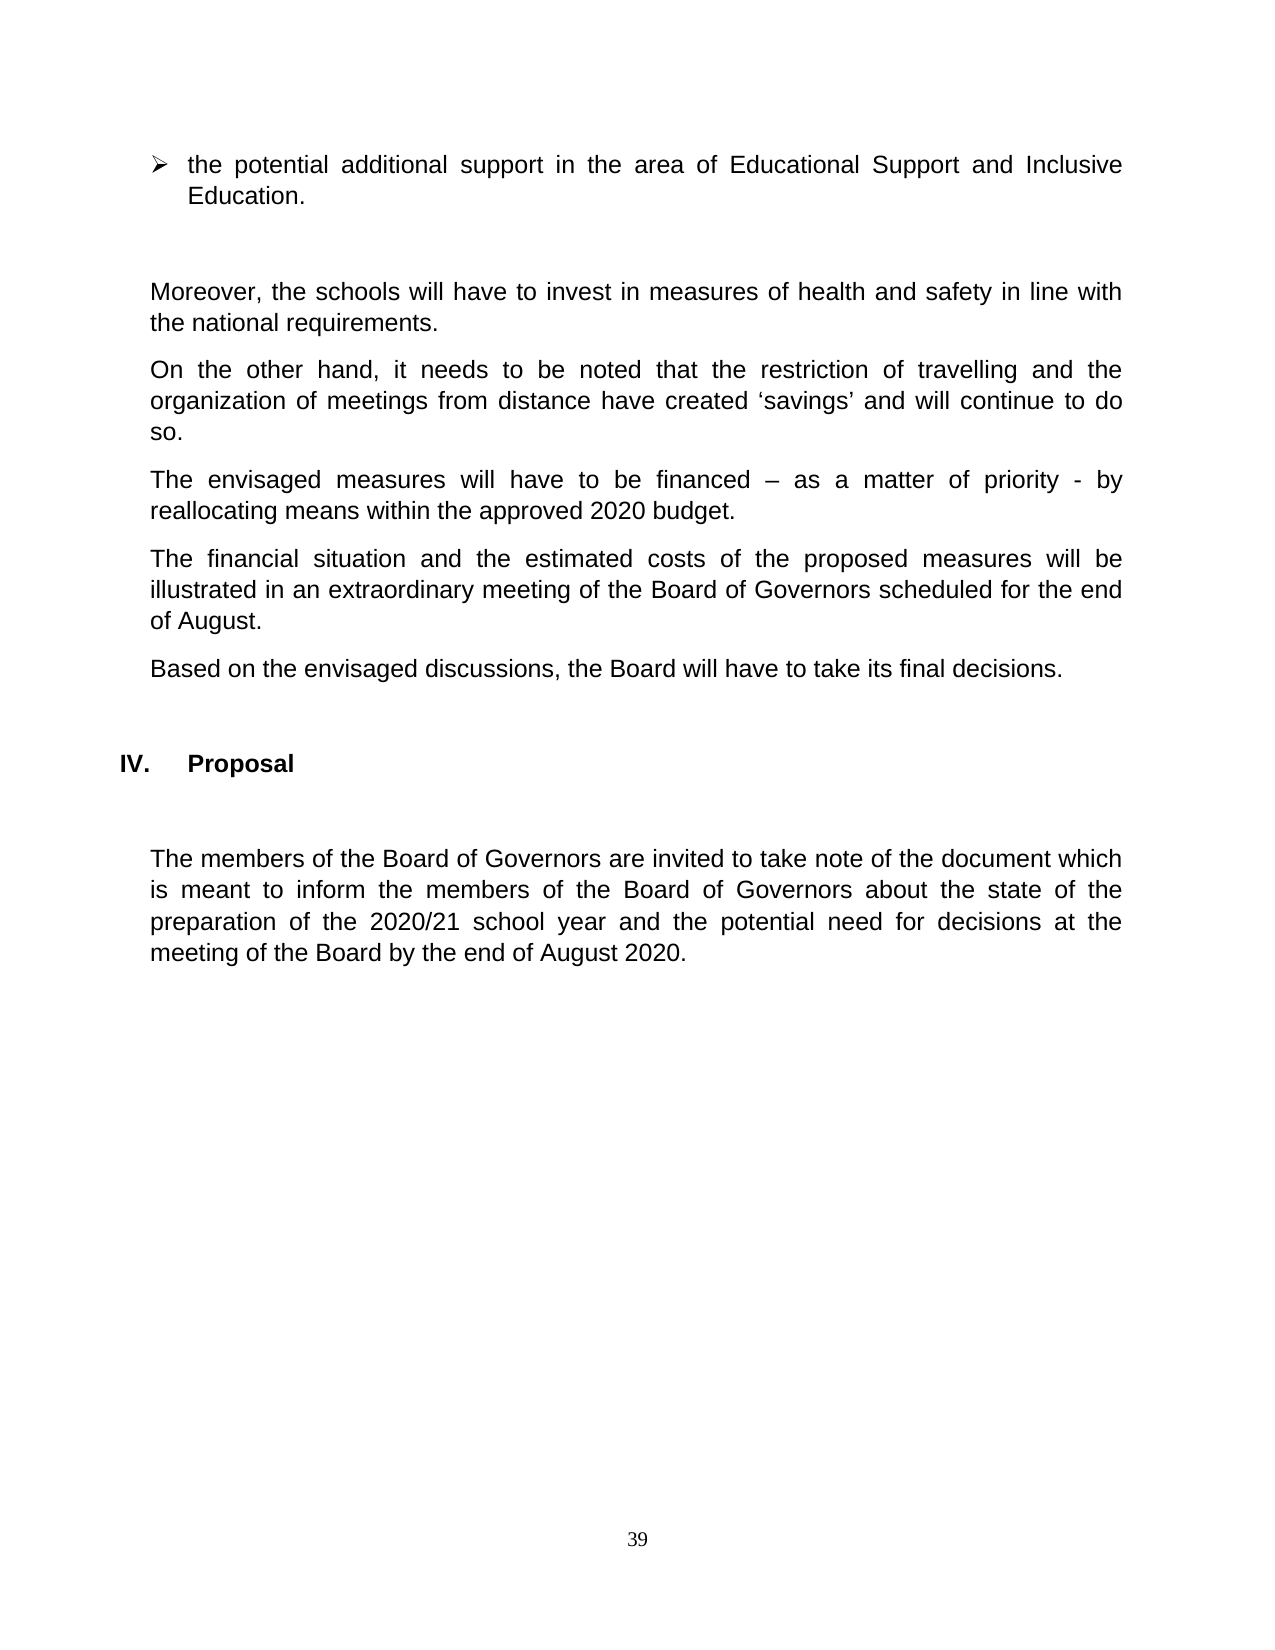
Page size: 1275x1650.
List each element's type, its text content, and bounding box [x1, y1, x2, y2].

text The financial situation and the estimated costs of the proposed measures will be illustrated in an extraordinary meeting of the Board of Governors scheduled for the end of August. [150, 544, 1125, 635]
text Moreover, the schools will have to invest in measures of health and safety in line with the national requirements. [150, 277, 1125, 336]
list Proposal [150, 749, 1125, 778]
text The envisaged measures will have to be financed – as a matter of priority - by reallocating means within the approved 2020 budget. [150, 465, 1125, 525]
text The members of the Board of Governors are invited to take note of the document which is meant to inform the members of the Board of Governors about the state of the preparation of the 2020/21 school year and the potential need for decisions at the meeting of the Board by the end of August 2020. [150, 844, 1125, 966]
text Based on the envisaged discussions, the Board will have to take its final decisions. [150, 654, 1125, 682]
list the potential additional support in the area of Educational Support and Inclusive Education. [150, 150, 1125, 210]
text On the other hand, it needs to be noted that the restriction of travelling and the organization of meetings from distance have created ‘savings’ and will continue to do so. [150, 355, 1125, 446]
